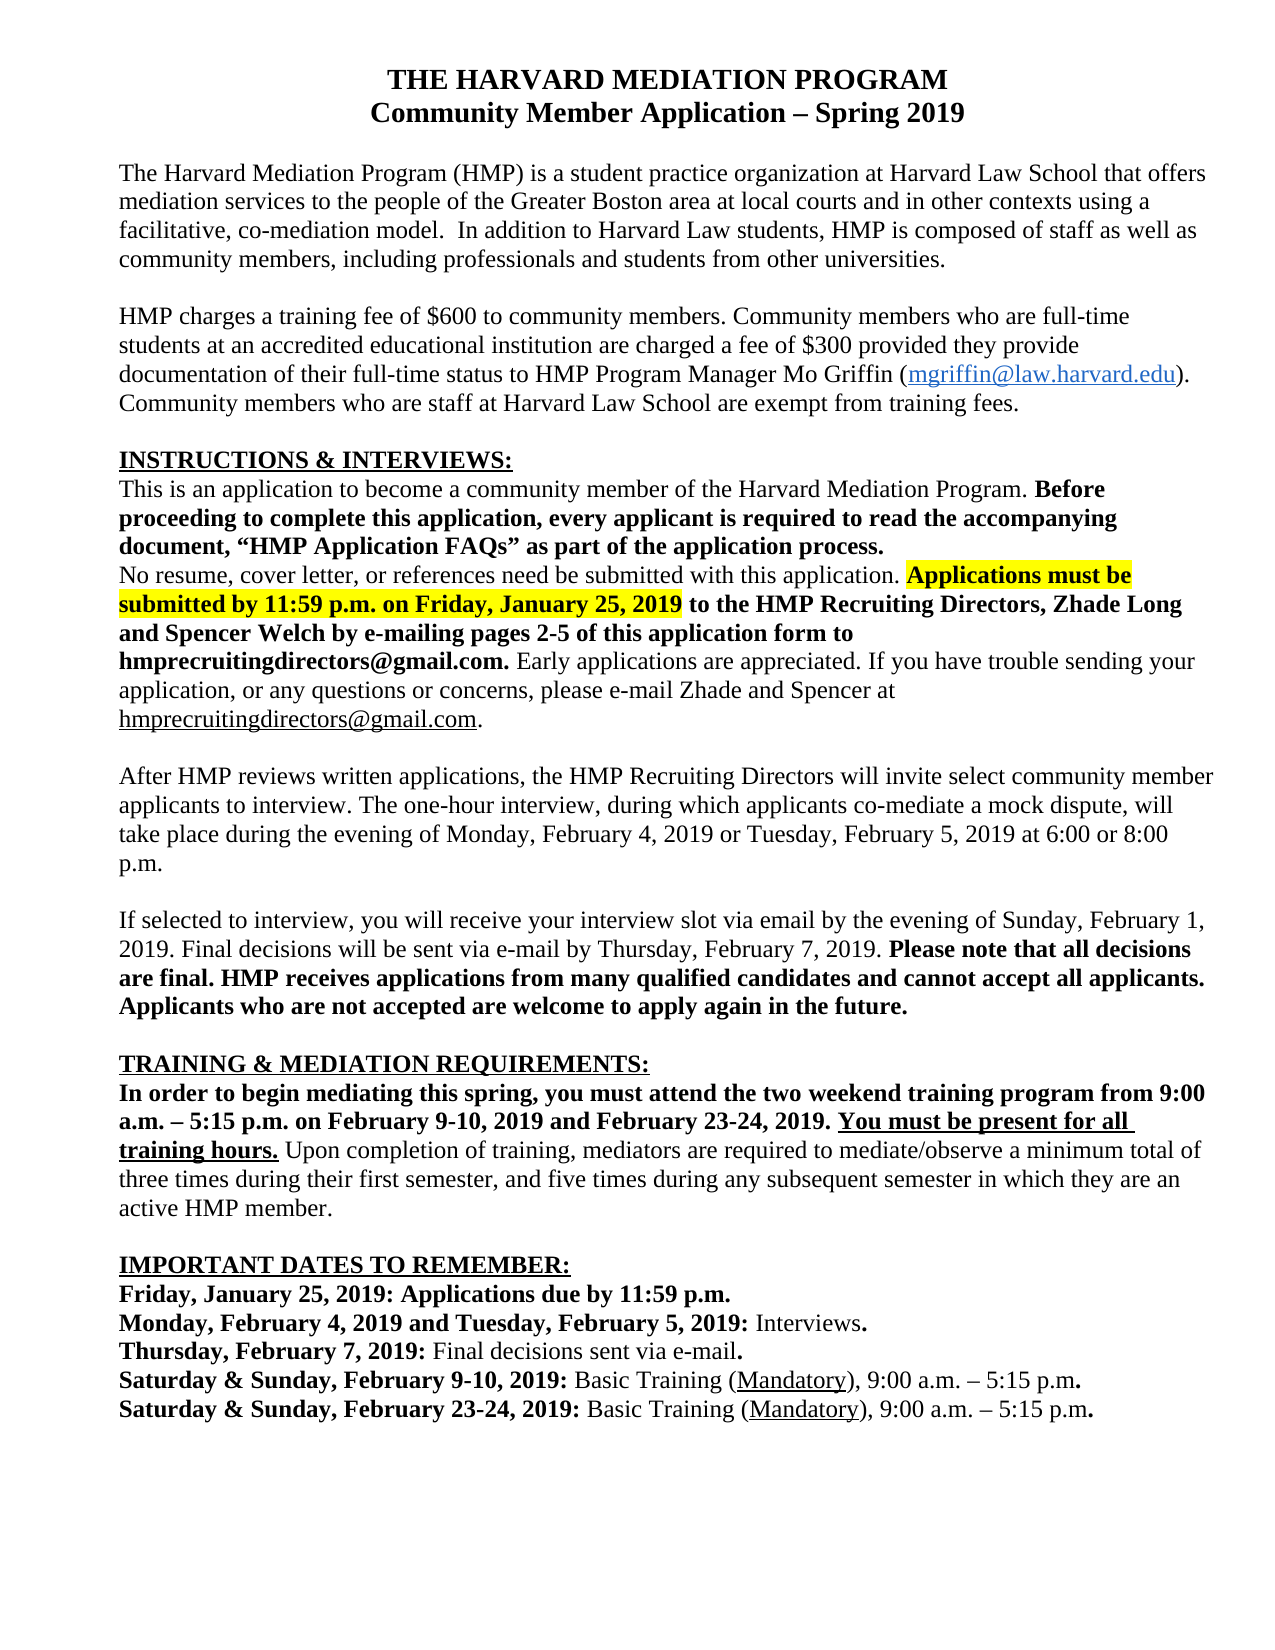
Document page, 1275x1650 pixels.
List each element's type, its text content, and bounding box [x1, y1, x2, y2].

text Saturday & Sunday, February 23-24, 2019: Basic Training (Mandatory), 9:00 a.m. – 5:15 p.m. [118, 1394, 1216, 1423]
text THE HARVARD MEDIATION PROGRAM [118, 62, 1216, 95]
text In order to begin mediating this spring, you must attend the two weekend training program from 9:00 a.m. – 5:15 p.m. on February 9-10, 2019 and February 23-24, 2019. You must be present for all training hours. Upon completion of training, mediators are required to mediate/observe a minimum total of three times during their first semester, and five times during any subsequent semester in which they are an active HMP member. [118, 1078, 1216, 1221]
text If selected to interview, you will receive your interview slot via email by the evening of Sunday, February 1, 2019. Final decisions will be sent via e-mail by Thursday, February 7, 2019. Please note that all decisions are final. HMP receives applications from many qualified candidates and cannot accept all applicants. Applicants who are not accepted are welcome to apply again in the future. [118, 905, 1216, 1020]
text IMPORTANT DATES TO REMEMBER: [118, 1250, 1216, 1279]
text INSTRUCTIONS & INTERVIEWS: [118, 445, 1216, 474]
text No resume, cover letter, or references need be submitted with this application. Applications must be submitted by 11:59 p.m. on Friday, January 25, 2019 to the HMP Recruiting Directors, Zhade Long and Spencer Welch by e-mailing pages 2-5 of this application form to hmprecruitingdirectors@gmail.com. Early applications are appreciated. If you have trouble sending your application, or any questions or concerns, please e-mail Zhade and Spencer at hmprecruitingdirectors@gmail.com. [118, 560, 1216, 733]
text Saturday & Sunday, February 9-10, 2019: Basic Training (Mandatory), 9:00 a.m. – 5:15 p.m. [118, 1365, 1216, 1394]
text Friday, January 25, 2019: Applications due by 11:59 p.m. [118, 1279, 1216, 1308]
text Monday, February 4, 2019 and Tuesday, February 5, 2019: Interviews. [118, 1308, 1216, 1336]
text HMP charges a training fee of $600 to community members. Community members who are full-time students at an accredited educational institution are charged a fee of $300 provided they provide documentation of their full-time status to HMP Program Manager Mo Griffin (mgriffin@law.harvard.edu). Community members who are staff at Harvard Law School are exempt from training fees. [118, 301, 1216, 416]
text Thursday, February 7, 2019: Final decisions sent via e-mail. [118, 1336, 1216, 1365]
text Community Member Application – Spring 2019 [118, 95, 1216, 129]
text After HMP reviews written applications, the HMP Recruiting Directors will invite select community member applicants to interview. The one-hour interview, during which applicants co-mediate a mock dispute, will take place during the evening of Monday, February 4, 2019 or Tuesday, February 5, 2019 at 6:00 or 8:00 p.m. [118, 761, 1216, 876]
text TRAINING & MEDIATION REQUIREMENTS: [118, 1049, 1216, 1078]
text This is an application to become a community member of the Harvard Mediation Program. Before proceeding to complete this application, every applicant is required to read the accompanying document, “HMP Application FAQs” as part of the application process. [118, 474, 1216, 560]
text The Harvard Mediation Program (HMP) is a student practice organization at Harvard Law School that offers mediation services to the people of the Greater Boston area at local courts and in other contexts using a facilitative, co-mediation model. In addition to Harvard Law students, HMP is composed of staff as well as community members, including professionals and students from other universities. [118, 158, 1216, 273]
